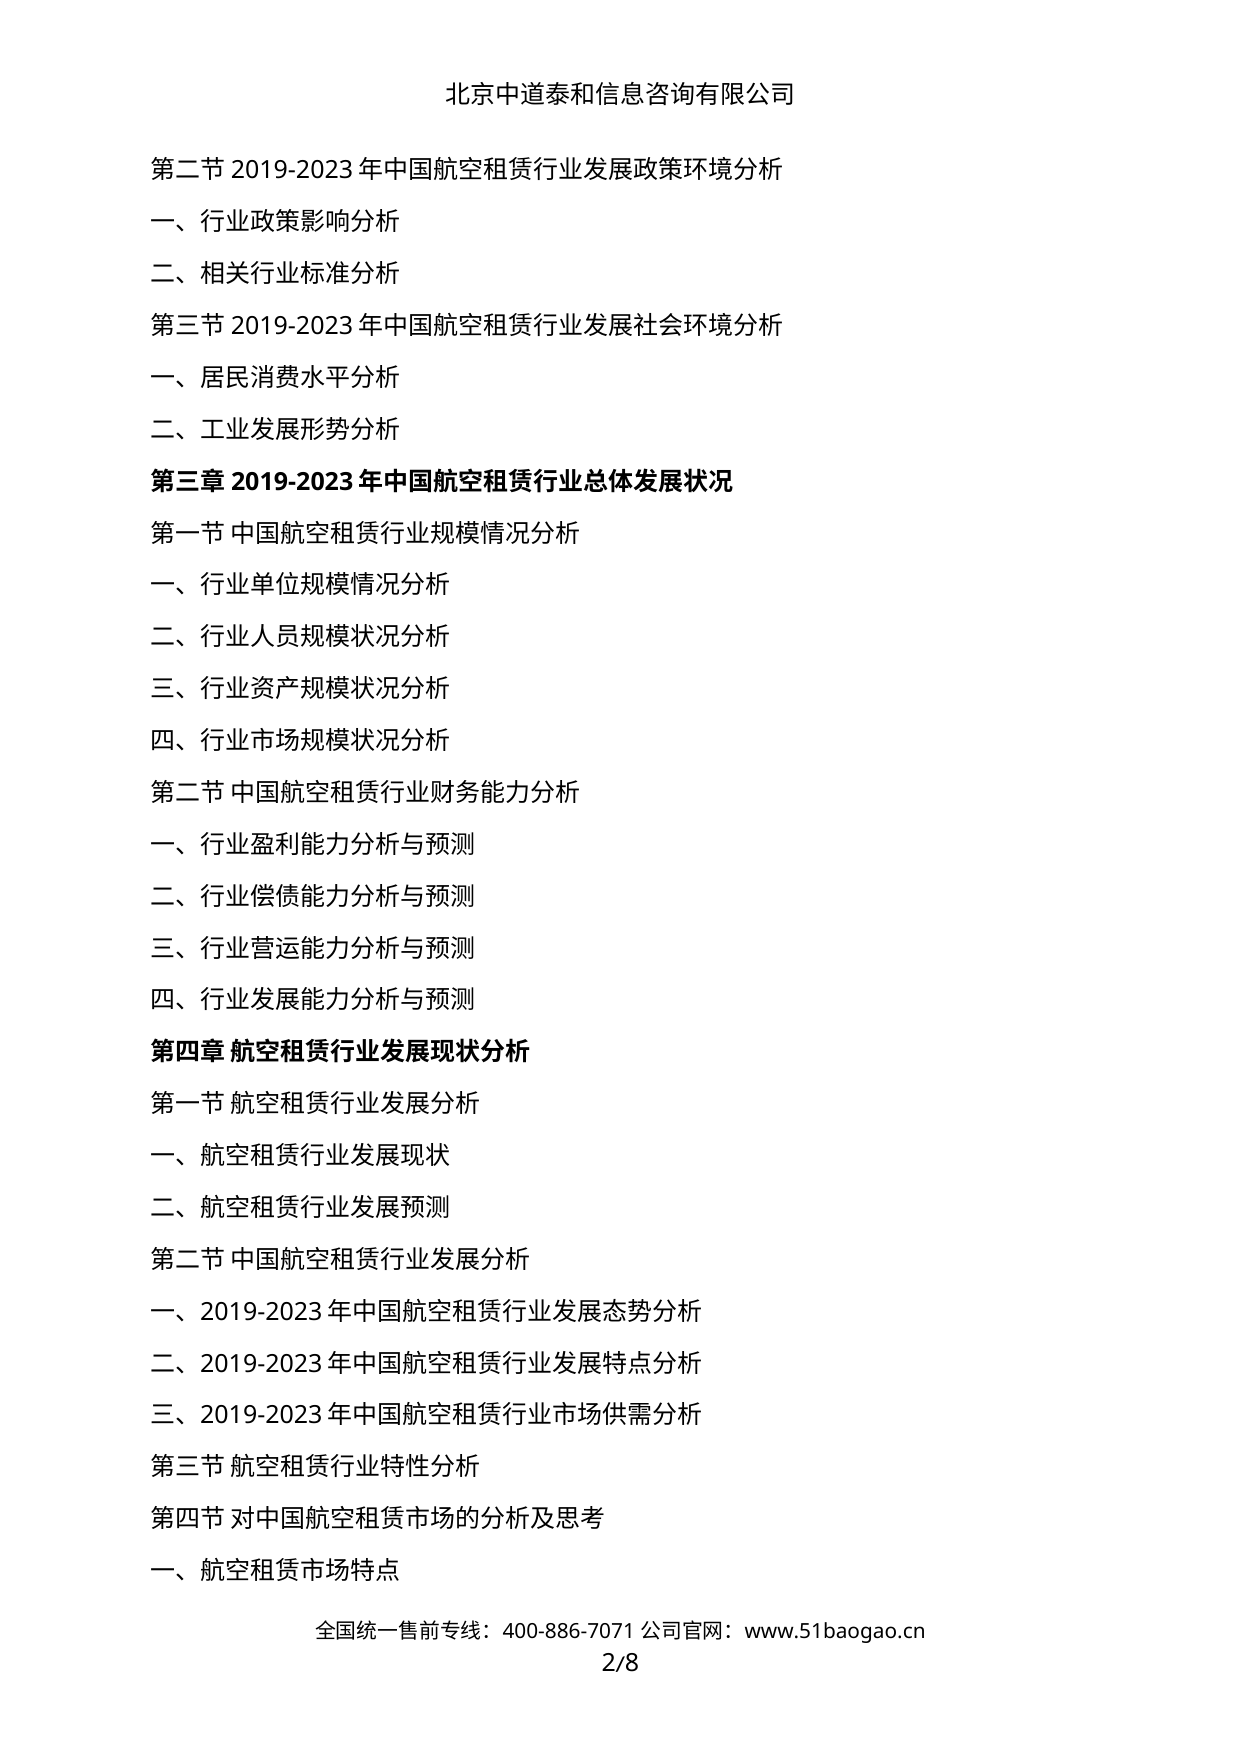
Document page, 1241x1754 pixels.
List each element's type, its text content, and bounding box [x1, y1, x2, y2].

text 第二节 中国航空租赁行业发展分析 [150, 1239, 1090, 1276]
text 第四节 对中国航空租赁市场的分析及思考 [150, 1499, 1090, 1535]
text 三、行业资产规模状况分析 [150, 669, 1090, 705]
text 一、2019-2023年中国航空租赁行业发展态势分析 [150, 1291, 1090, 1327]
text 二、行业偿债能力分析与预测 [150, 876, 1090, 912]
text 第一节 中国航空租赁行业规模情况分析 [150, 513, 1090, 549]
text 四、行业发展能力分析与预测 [150, 980, 1090, 1016]
text 第三节 2019-2023年中国航空租赁行业发展社会环境分析 [150, 306, 1090, 342]
text 第二节 2019-2023年中国航空租赁行业发展政策环境分析 [150, 150, 1090, 186]
text 二、航空租赁行业发展预测 [150, 1187, 1090, 1224]
text 一、航空租赁市场特点 [150, 1551, 1090, 1587]
text 二、行业人员规模状况分析 [150, 617, 1090, 653]
text 第三章 2019-2023年中国航空租赁行业总体发展状况 [150, 461, 1090, 497]
text 第四章 航空租赁行业发展现状分析 [150, 1032, 1090, 1068]
text 一、航空租赁行业发展现状 [150, 1136, 1090, 1172]
text 二、2019-2023年中国航空租赁行业发展特点分析 [150, 1343, 1090, 1379]
text 一、行业单位规模情况分析 [150, 565, 1090, 601]
text 三、行业营运能力分析与预测 [150, 928, 1090, 964]
text 第二节 中国航空租赁行业财务能力分析 [150, 772, 1090, 809]
text 第一节 航空租赁行业发展分析 [150, 1084, 1090, 1120]
text 一、行业盈利能力分析与预测 [150, 824, 1090, 861]
text 二、工业发展形势分析 [150, 409, 1090, 446]
text 四、行业市场规模状况分析 [150, 721, 1090, 757]
text 一、居民消费水平分析 [150, 357, 1090, 394]
text 第三节 航空租赁行业特性分析 [150, 1447, 1090, 1483]
text 三、2019-2023年中国航空租赁行业市场供需分析 [150, 1395, 1090, 1431]
text 二、相关行业标准分析 [150, 254, 1090, 290]
text 一、行业政策影响分析 [150, 202, 1090, 238]
